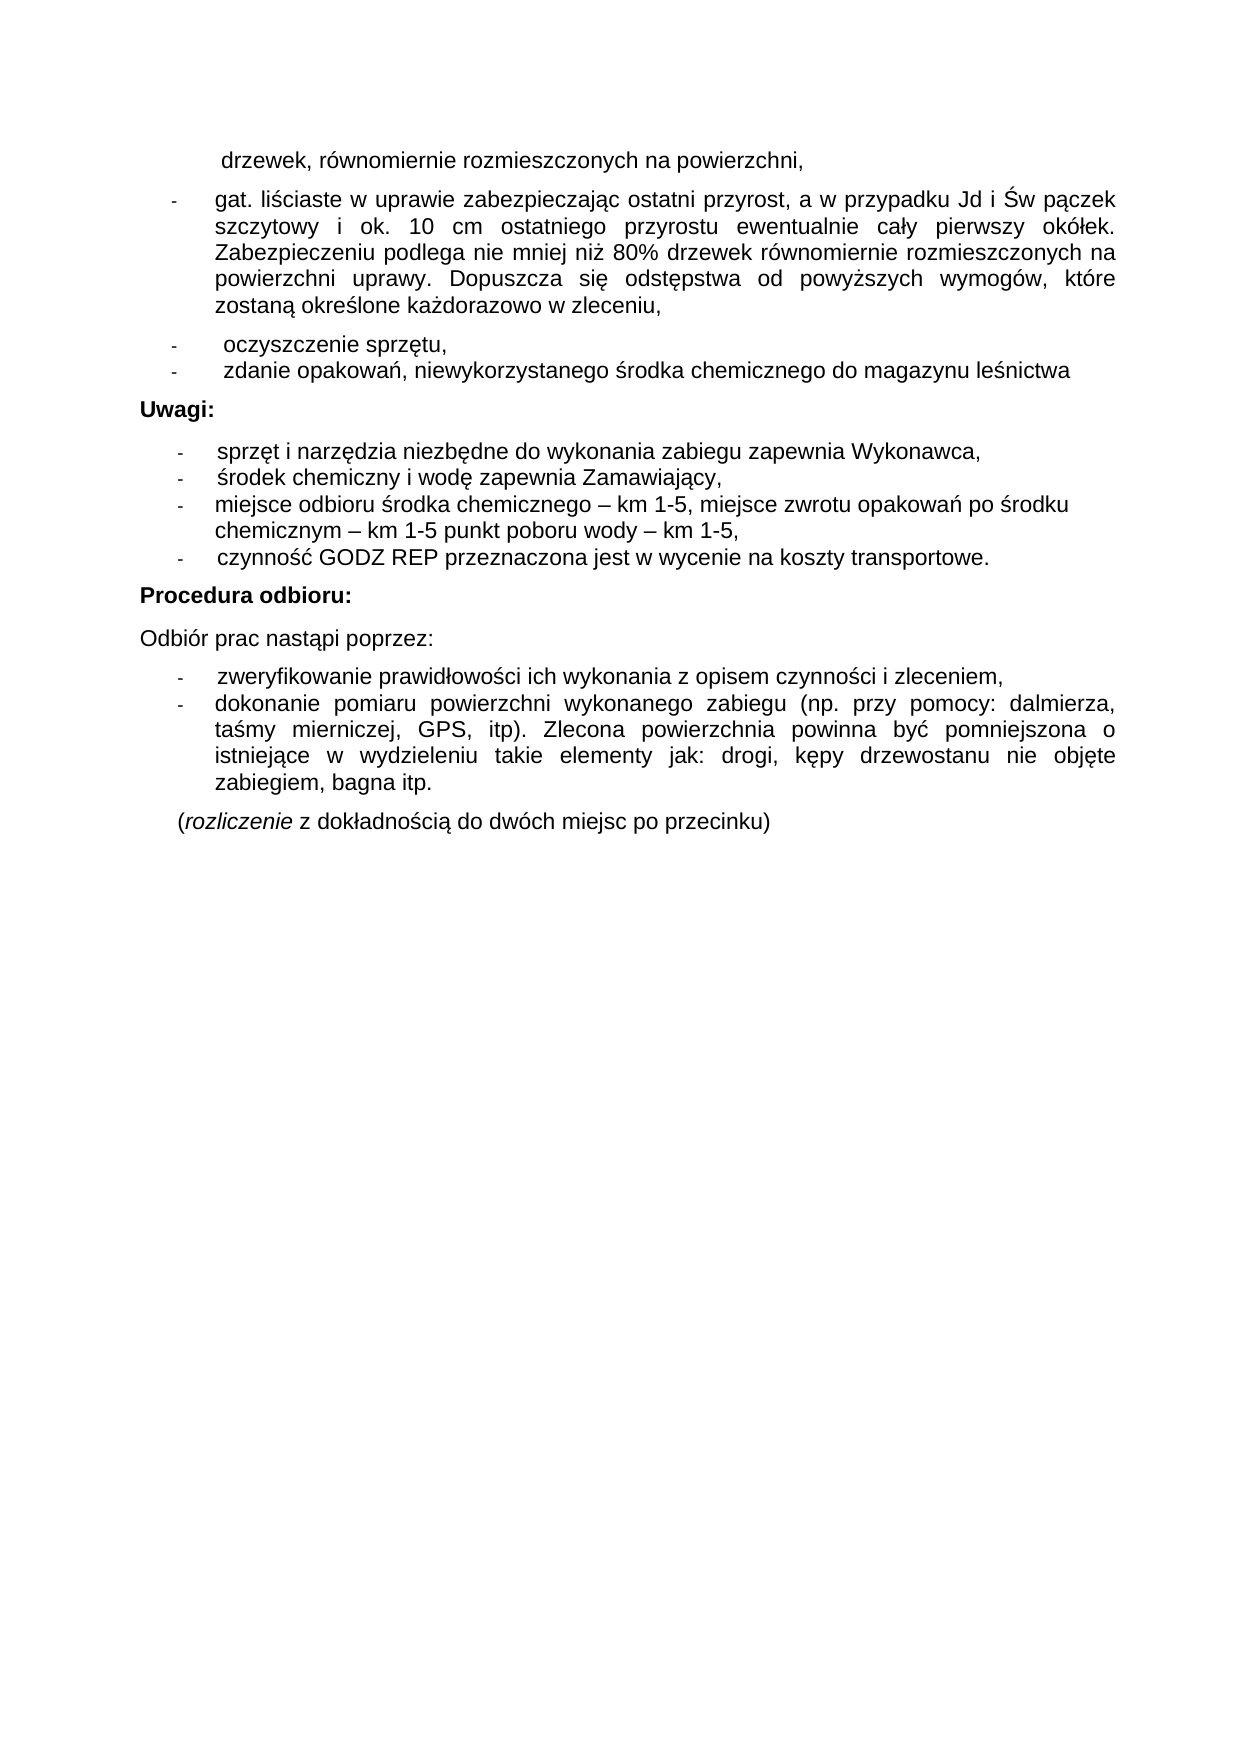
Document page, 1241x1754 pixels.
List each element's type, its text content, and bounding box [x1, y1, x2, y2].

text Uwagi: [139, 396, 1116, 422]
list dokonanie pomiaru powierzchni wykonanego zabiegu (np. przy pomocy: dalmierza, taśmy mierniczej, GPS, itp). Zlecona powierzchnia powinna być pomniejszona o istniejące w wydzieleniu takie elementy jak: drogi, kępy drzewostanu nie objęte zabiegiem, bagna itp. [177, 690, 1116, 795]
text Odbiór prac nastąpi poprzez: [139, 624, 1116, 651]
text (rozliczenie z dokładnością do dwóch miejsc po przecinku) [139, 808, 1116, 834]
list gat. liściaste w uprawie zabezpieczając ostatni przyrost, a w przypadku Jd i Św pączek szczytowy i ok. 10 cm ostatniego przyrostu ewentualnie cały pierwszy okółek. Zabezpieczeniu podlega nie mniej niż 80% drzewek równomiernie rozmieszczonych na powierzchni uprawy. Dopuszcza się odstępstwa od powyższych wymogów, które zostaną określone każdorazowo w zleceniu, [171, 186, 1116, 318]
list czynność GODZ REP przeznaczona jest w wycenie na koszty transportowe. [139, 543, 1116, 570]
list zdanie opakowań, niewykorzystanego środka chemicznego do magazynu leśnictwa [139, 357, 1116, 383]
list zweryfikowanie prawidłowości ich wykonania z opisem czynności i zleceniem, [139, 663, 1116, 690]
text Procedura odbioru: [139, 582, 1116, 609]
list środek chemiczny i wodę zapewnia Zamawiający, [139, 464, 1116, 491]
list sprzęt i narzędzia niezbędne do wykonania zabiegu zapewnia Wykonawca, [139, 438, 1116, 464]
list oczyszczenie sprzętu, [139, 331, 1116, 357]
list miejsce odbioru środka chemicznego – km 1-5, miejsce zwrotu opakowań po środku chemicznym – km 1-5 punkt poboru wody – km 1-5, [177, 491, 1116, 543]
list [177, 147, 1116, 174]
